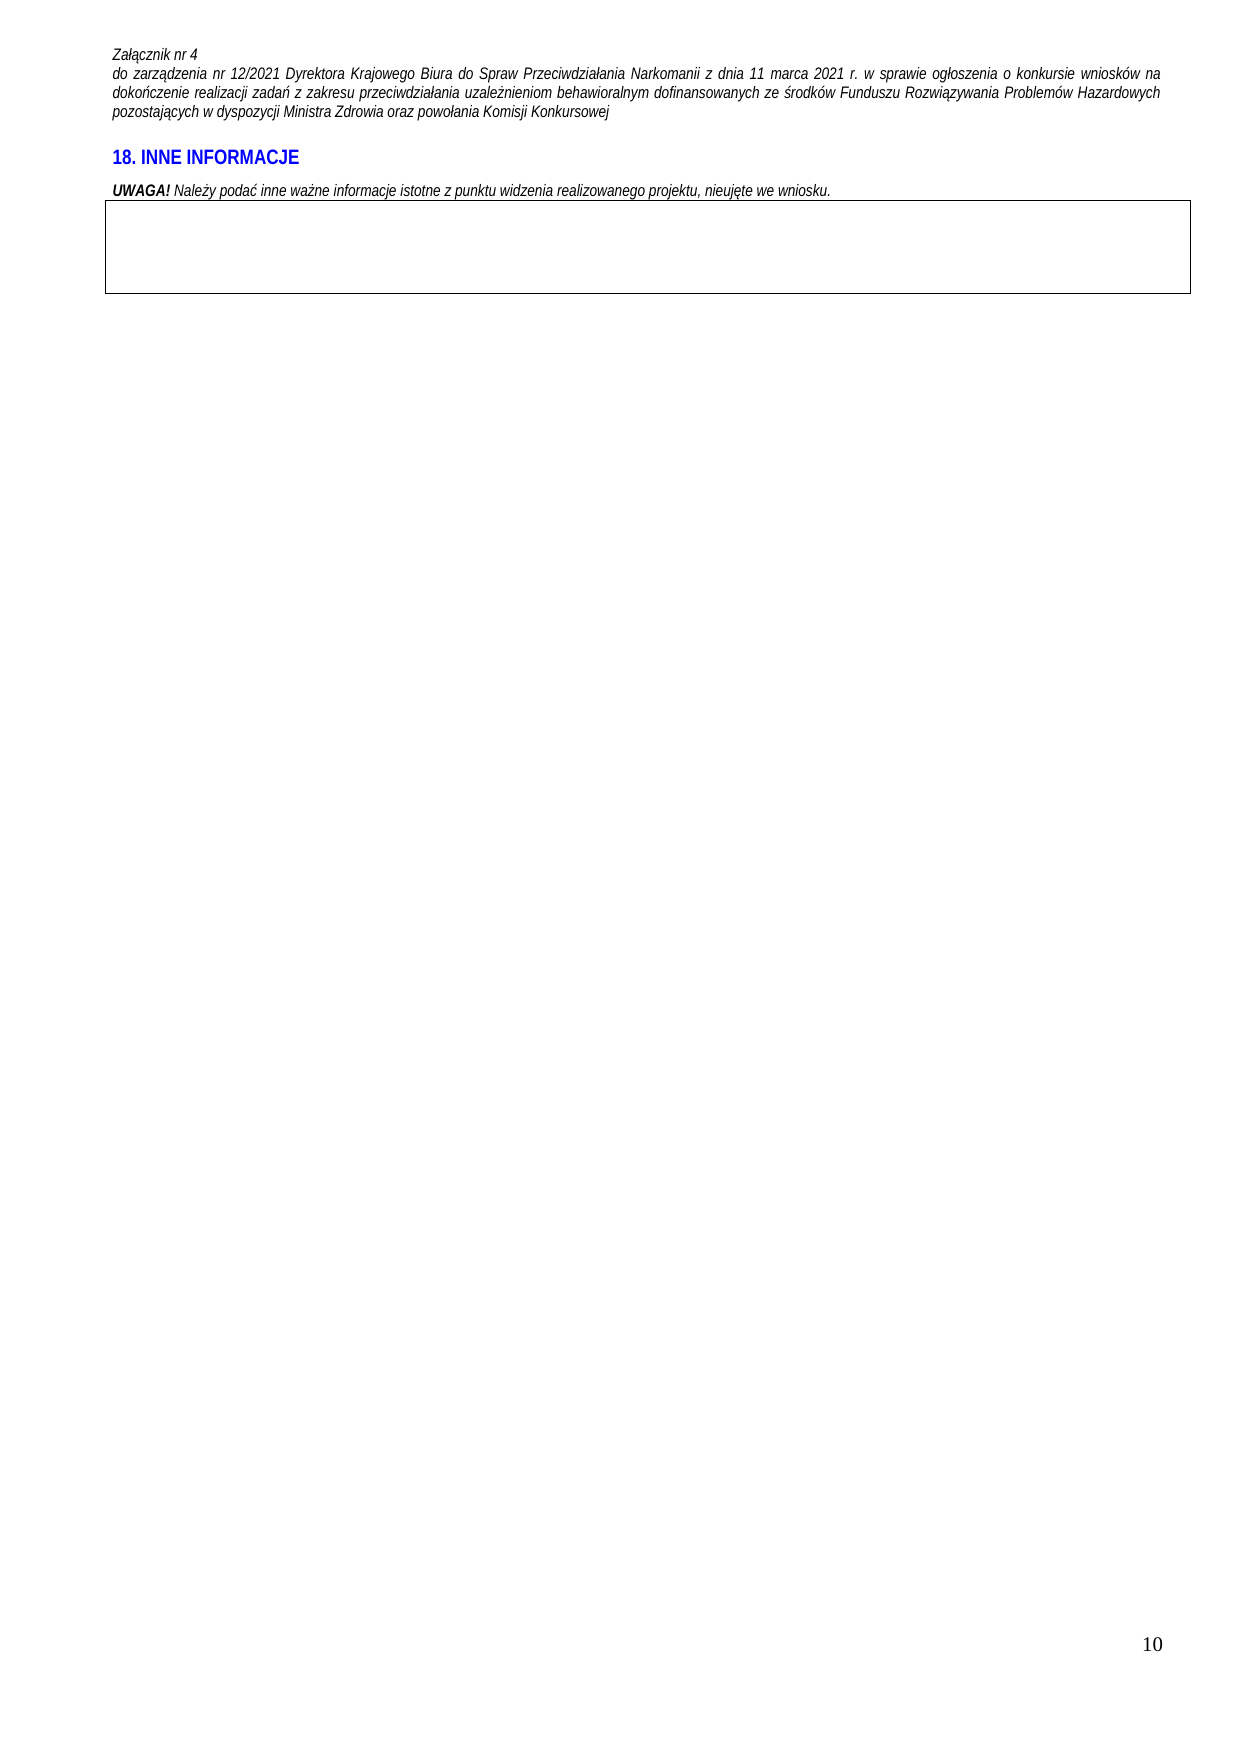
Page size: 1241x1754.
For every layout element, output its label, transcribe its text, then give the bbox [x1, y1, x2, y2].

text UWAGA! Należy podać inne ważne informacje istotne z punktu widzenia realizowanego projektu, nieujęte we wniosku. [112, 181, 1162, 200]
text 18. INNE INFORMACJE [112, 145, 1162, 169]
table_header [106, 201, 1190, 293]
